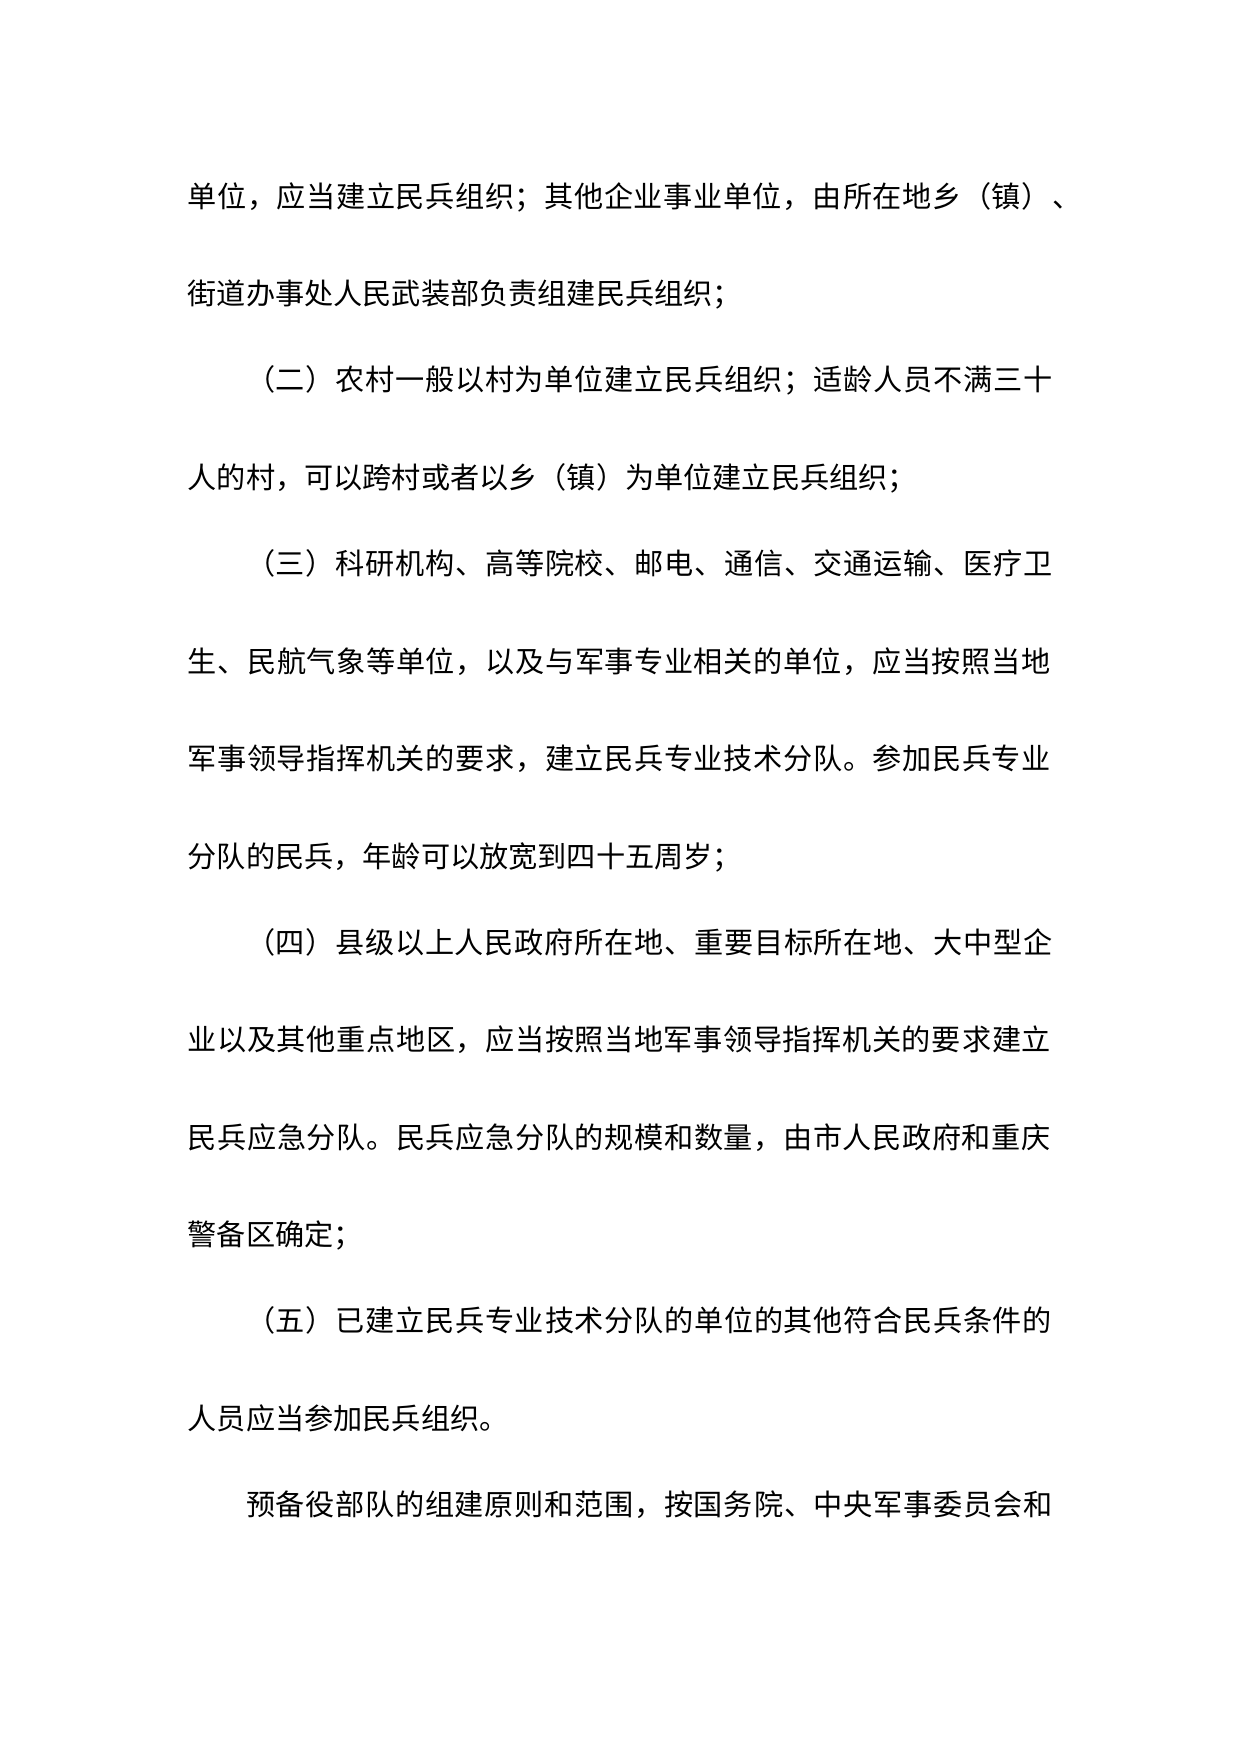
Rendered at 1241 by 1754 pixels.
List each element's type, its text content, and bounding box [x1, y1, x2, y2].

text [187, 162, 1053, 324]
text （三）科研机构、高等院校、邮电、通信、交通运输、医疗卫生、民航气象等单位，以及与军事专业相关的单位，应当按照当地军事领导指挥机关的要求，建立民兵专业技术分队。参加民兵专业分队的民兵，年龄可以放宽到四十五周岁； [187, 529, 1053, 887]
text （五）已建立民兵专业技术分队的单位的其他符合民兵条件的人员应当参加民兵组织。 [187, 1287, 1053, 1449]
text （四）县级以上人民政府所在地、重要目标所在地、大中型企业以及其他重点地区，应当按照当地军事领导指挥机关的要求建立民兵应急分队。民兵应急分队的规模和数量，由市人民政府和重庆警备区确定； [187, 908, 1053, 1265]
text （二）农村一般以村为单位建立民兵组织；适龄人员不满三十人的村，可以跨村或者以乡（镇）为单位建立民兵组织； [187, 346, 1053, 508]
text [187, 1470, 1053, 1535]
